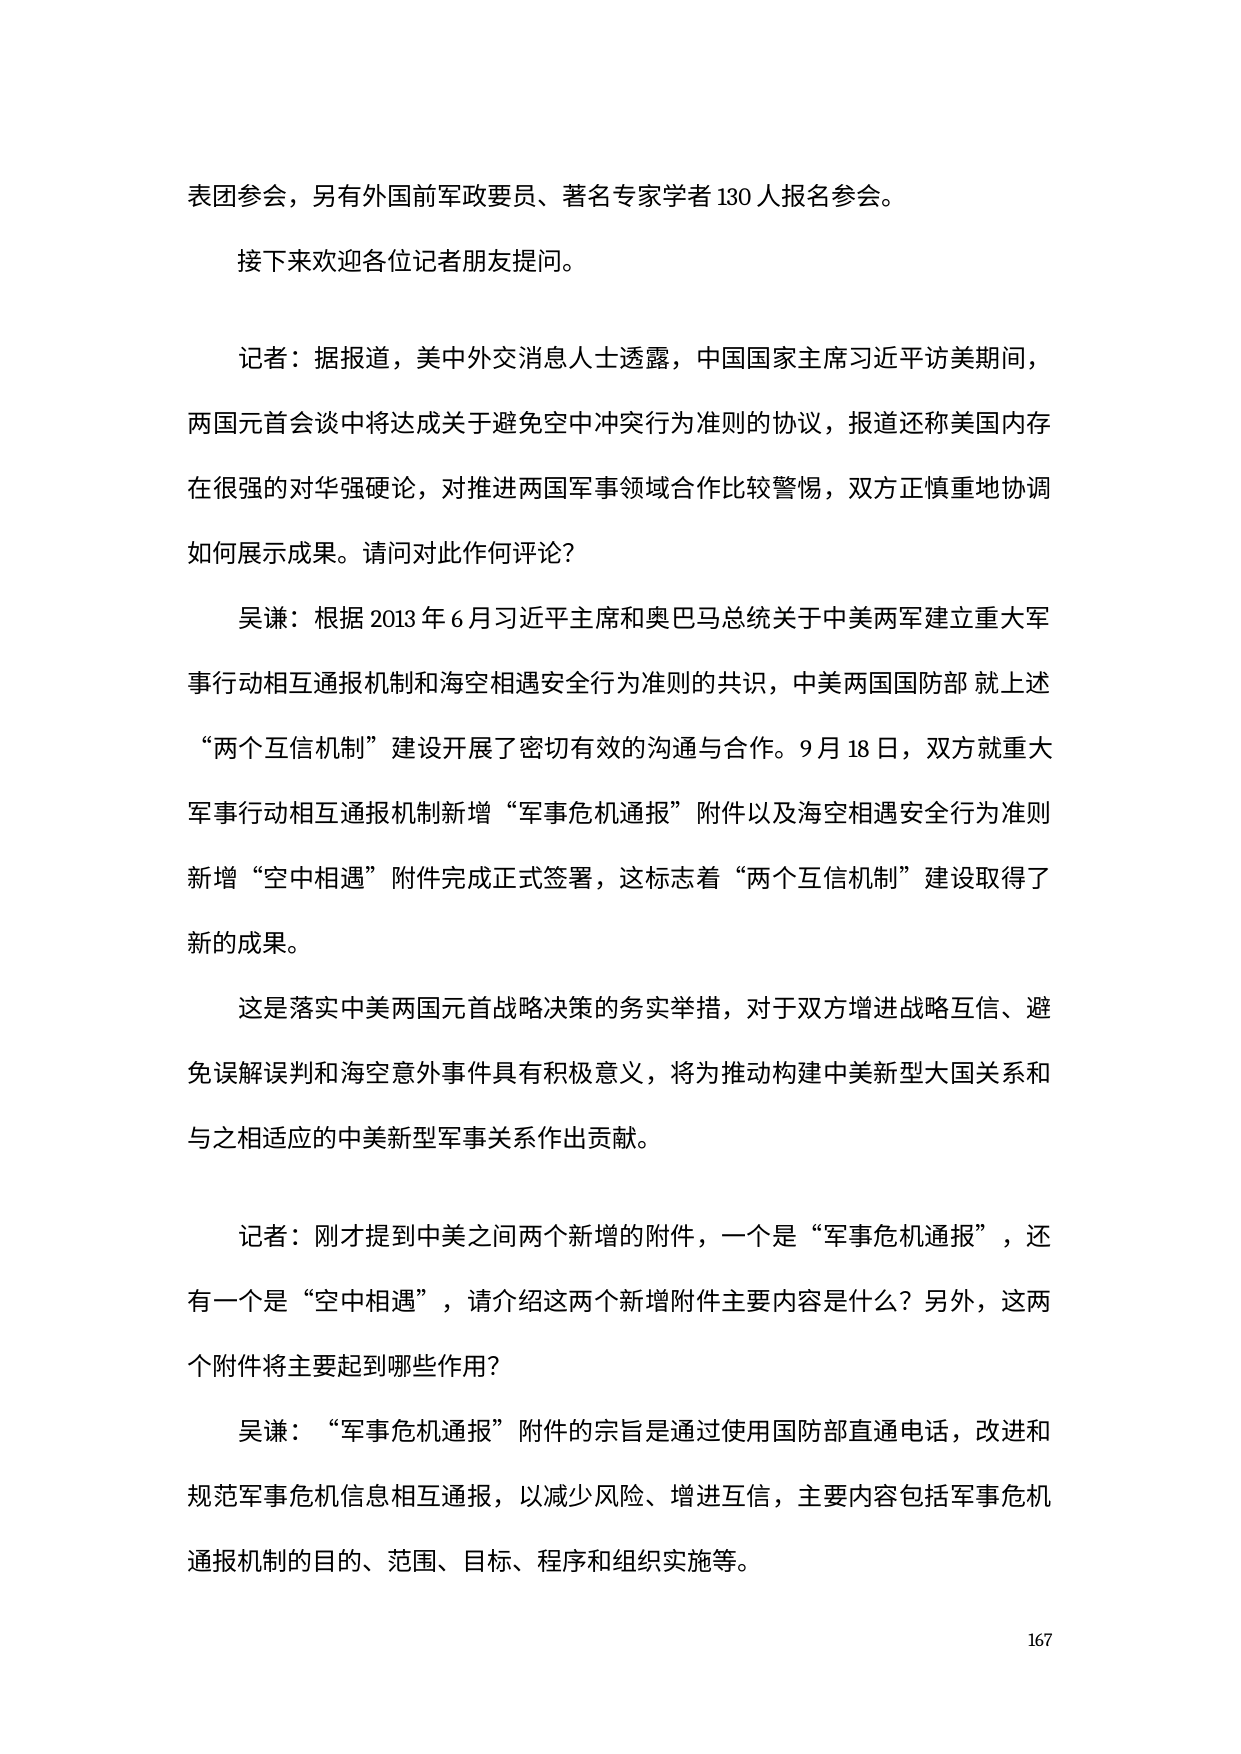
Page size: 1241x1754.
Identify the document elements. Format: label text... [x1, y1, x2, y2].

text 记者：刚才提到中美之间两个新增的附件，一个是“军事危机通报”，还有一个是“空中相遇”，请介绍这两个新增附件主要内容是什么？另外，这两个附件将主要起到哪些作用？ [187, 1202, 1053, 1397]
text 吴谦：根据2013年6月习近平主席和奥巴马总统关于中美两军建立重大军事行动相互通报机制和海空相遇安全行为准则的共识，中美两国国防部 就上述“两个互信机制”建设开展了密切有效的沟通与合作。9月18日，双方就重大军事行动相互通报机制新增“军事危机通报”附件以及海空相遇安全行为准则 新增“空中相遇”附件完成正式签署，这标志着“两个互信机制”建设取得了新的成果。 [187, 584, 1053, 974]
text 吴谦：“军事危机通报”附件的宗旨是通过使用国防部直通电话，改进和规范军事危机信息相互通报，以减少风险、增进互信，主要内容包括军事危机通报机制的目的、范围、目标、程序和组织实施等。 [187, 1397, 1053, 1592]
text 这是落实中美两国元首战略决策的务实举措，对于双方增进战略互信、避免误解误判和海空意外事件具有积极意义，将为推动构建中美新型大国关系和与之相适应的中美新型军事关系作出贡献。 [187, 974, 1053, 1169]
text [187, 162, 1053, 227]
text 接下来欢迎各位记者朋友提问。 [187, 227, 1053, 292]
text 记者：据报道，美中外交消息人士透露，中国国家主席习近平访美期间，两国元首会谈中将达成关于避免空中冲突行为准则的协议，报道还称美国内存在很强的对华强硬论，对推进两国军事领域合作比较警惕，双方正慎重地协调如何展示成果。请问对此作何评论？ [187, 324, 1053, 584]
